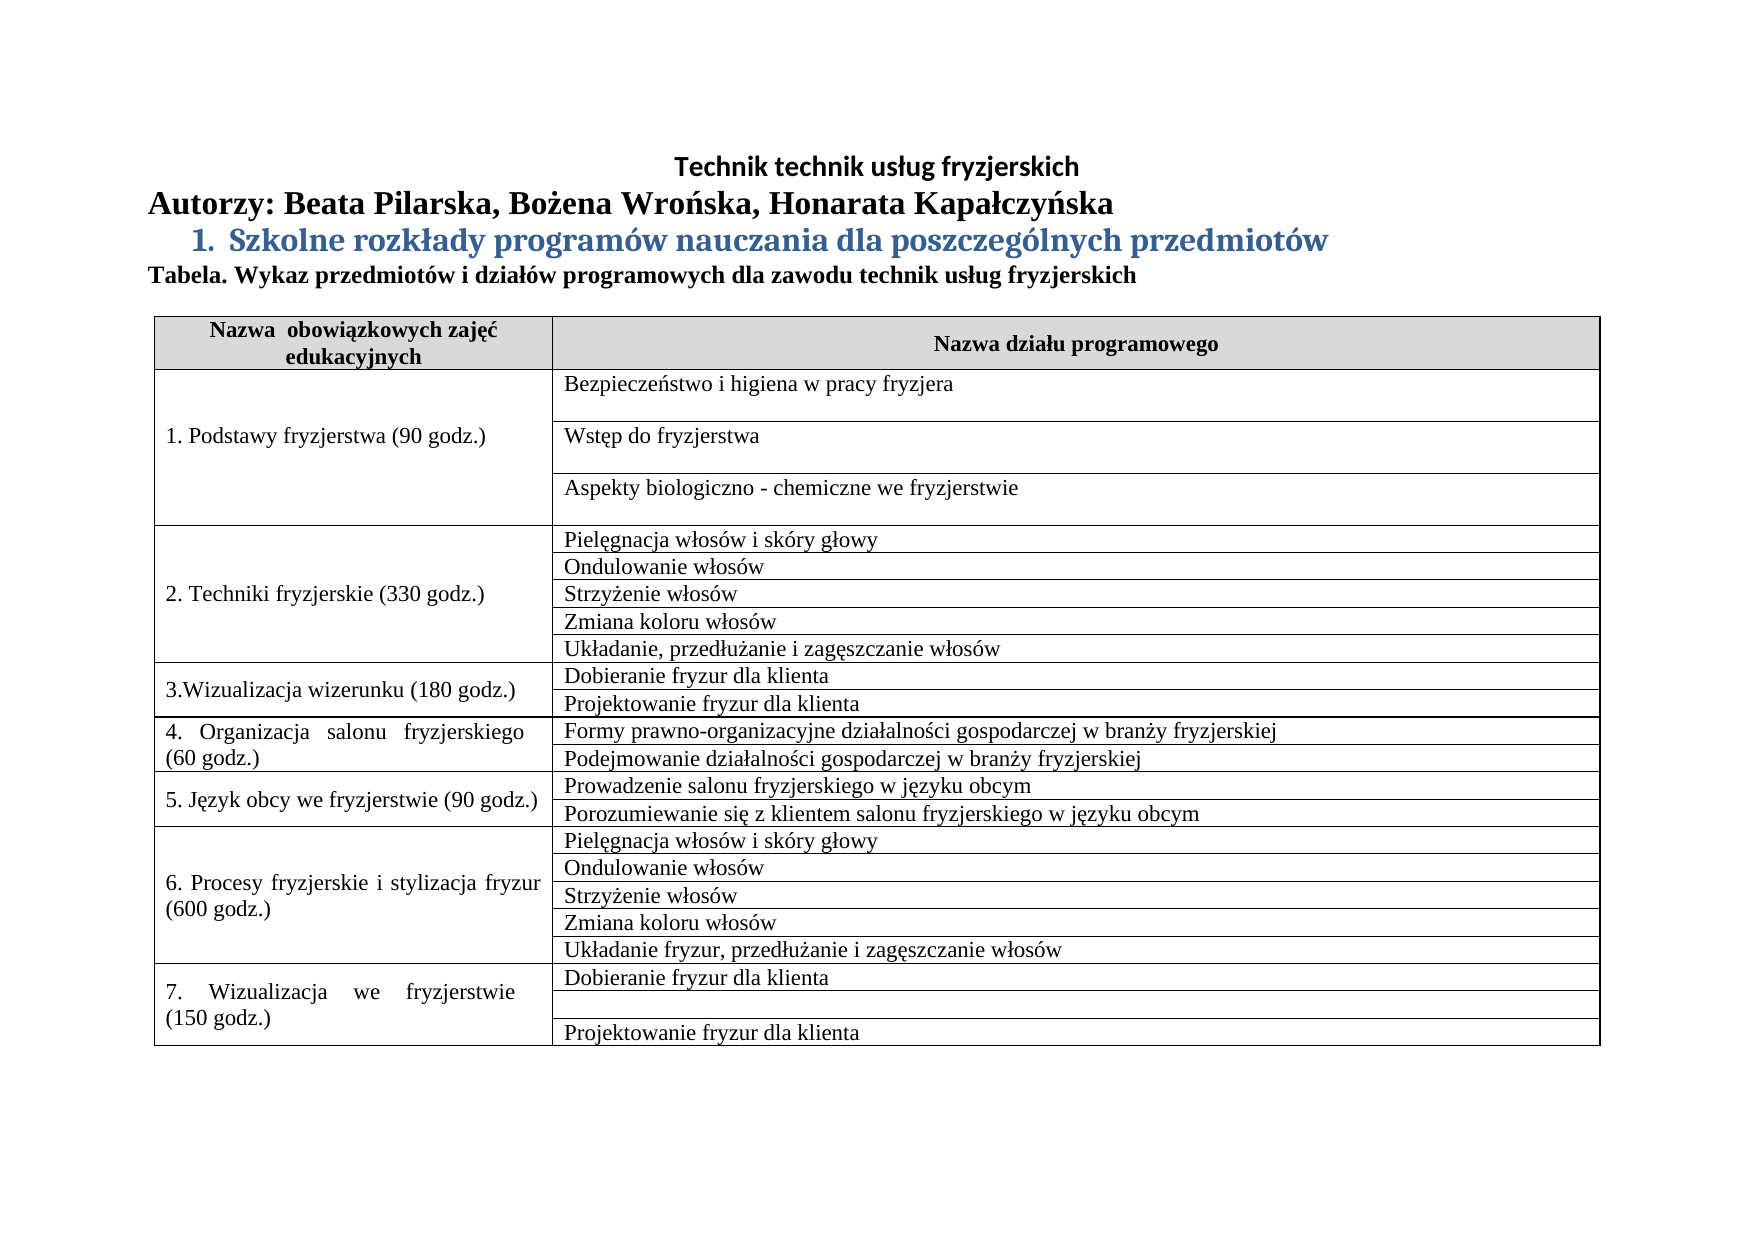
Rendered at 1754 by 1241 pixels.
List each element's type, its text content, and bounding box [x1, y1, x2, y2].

table_header Nazwa obowiązkowych zajęć edukacyjnych [155, 317, 552, 369]
table_cell Podejmowanie działalności gospodarczej w branży fryzjerskiej [553, 745, 1599, 771]
table_cell Wstęp do fryzjerstwa [553, 422, 1599, 473]
table_cell Układanie, przedłużanie i zagęszczanie włosów [553, 635, 1599, 662]
table_header Nazwa działu programowego [553, 317, 1599, 369]
text Tabela. Wykaz przedmiotów i działów programowych dla zawodu technik usług fryzjerskich [148, 260, 1606, 289]
text Technik technik usług fryzjerskich [148, 148, 1606, 183]
table_cell Pielęgnacja włosów i skóry głowy [553, 526, 1599, 552]
table_cell 7. Wizualizacja we fryzjerstwie (150 godz.) [155, 964, 552, 1045]
table_cell Układanie fryzur, przedłużanie i zagęszczanie włosów [553, 937, 1599, 963]
table_cell 4. Organizacja salonu fryzjerskiego (60 godz.) [155, 718, 552, 771]
table_cell Zmiana koloru włosów [553, 909, 1599, 936]
table_cell 1. Podstawy fryzjerstwa (90 godz.) [155, 370, 552, 524]
table_cell Prowadzenie salonu fryzjerskiego w języku obcym [553, 772, 1599, 798]
table_cell Strzyżenie włosów [553, 580, 1599, 607]
table_cell Aspekty biologiczno - chemiczne we fryzjerstwie [553, 474, 1599, 524]
table_cell Pielęgnacja włosów i skóry głowy [553, 827, 1599, 853]
table_cell [553, 991, 1599, 1018]
table_cell Ondulowanie włosów [553, 854, 1599, 881]
table_cell Ondulowanie włosów [553, 553, 1599, 579]
table_cell 2. Techniki fryzjerskie (330 godz.) [155, 526, 552, 662]
table_cell Formy prawno-organizacyjne działalności gospodarczej w branży fryzjerskiej [553, 718, 1599, 744]
table_cell Zmiana koloru włosów [553, 608, 1599, 634]
table_cell Projektowanie fryzur dla klienta [553, 690, 1599, 716]
table_cell Projektowanie fryzur dla klienta [553, 1019, 1599, 1045]
table_cell Dobieranie fryzur dla klienta [553, 964, 1599, 990]
table_cell Dobieranie fryzur dla klienta [553, 663, 1599, 689]
table_cell 3.Wizualizacja wizerunku (180 godz.) [155, 663, 552, 716]
table_cell Strzyżenie włosów [553, 882, 1599, 908]
table_cell 6. Procesy fryzjerskie i stylizacja fryzur (600 godz.) [155, 827, 552, 963]
table_cell Bezpieczeństwo i higiena w pracy fryzjera [553, 370, 1599, 421]
table_cell Porozumiewanie się z klientem salonu fryzjerskiego w języku obcym [553, 800, 1599, 826]
subtitle Szkolne rozkłady programów nauczania dla poszczególnych przedmiotów [192, 222, 1606, 260]
table_cell 5. Język obcy we fryzjerstwie (90 godz.) [155, 772, 552, 826]
text Autorzy: Beata Pilarska, Bożena Wrońska, Honarata Kapałczyńska [148, 183, 1606, 222]
